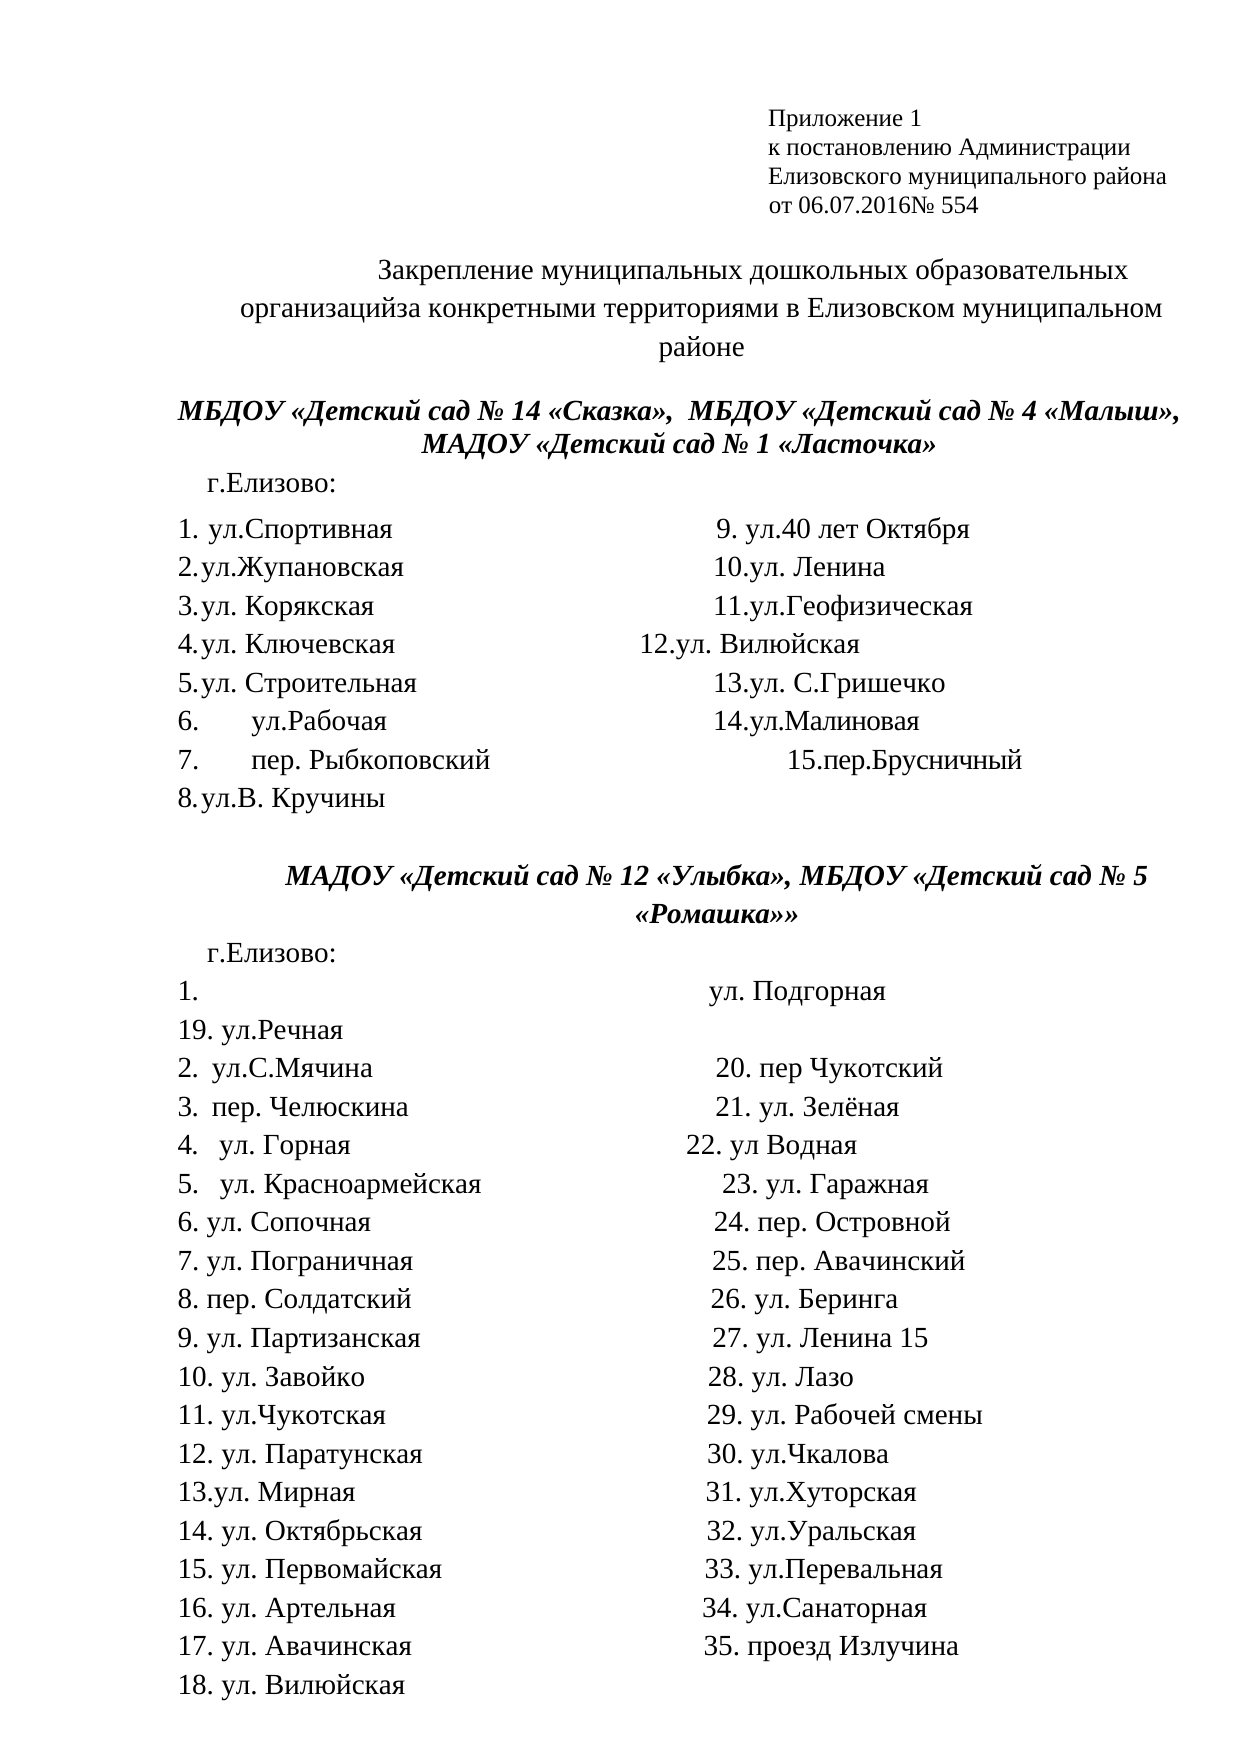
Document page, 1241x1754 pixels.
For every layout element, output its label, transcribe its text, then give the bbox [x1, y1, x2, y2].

list ул.Рабочая 14.ул.Малиновая [177, 703, 1181, 737]
list ул.С.Мячина 20. пер Чукотский [177, 1050, 1181, 1084]
list пер. Челюскина 21. ул. Зелёная [177, 1089, 1181, 1122]
text Елизовского муниципального района [177, 161, 1181, 190]
list МАДОУ «Детский сад № 12 «Улыбка», МБДОУ «Детский сад № 5 «Ромашка»» [252, 858, 1181, 930]
text от 06.07.2016№ 554 [177, 190, 1181, 218]
text г.Елизово: [177, 465, 1181, 498]
list ул. Красноармейская 23. ул. Гаражная [177, 1166, 1181, 1199]
list ул.Жупановская 10.ул. Ленина [178, 549, 1181, 583]
text 8. пер. Солдатский 26. ул. Беринга [177, 1282, 1181, 1315]
text 12. ул. Паратунская 30. ул.Чкалова [177, 1436, 1181, 1469]
text 7. ул. Пограничная 25. пер. Авачинский [177, 1243, 1181, 1277]
text 16. ул. Артельная 34. ул.Санаторная [177, 1590, 1181, 1623]
list ул. Подгорная 19. ул.Речная [177, 973, 1181, 1045]
text 17. ул. Авачинская 35. проезд Излучина [177, 1628, 1181, 1662]
text 6. ул. Сопочная 24. пер. Островной [177, 1204, 1181, 1238]
text к постановлению Администрации [177, 132, 1181, 161]
list 14. ул. Октябрьская 32. ул.Уральская [177, 1513, 1181, 1546]
text 9. ул. Партизанская 27. ул. Ленина 15 [177, 1320, 1181, 1354]
list ул.В. Кручины [177, 781, 1181, 814]
list ул. Горная 22. ул Водная [177, 1127, 1181, 1161]
text 15. ул. Первомайская 33. ул.Перевальная [177, 1551, 1181, 1585]
list ул. Корякская 11.ул.Геофизическая [178, 588, 1181, 621]
text 18. ул. Вилюйская [177, 1667, 1181, 1701]
text 10. ул. Завойко 28. ул. Лазо [177, 1359, 1181, 1392]
list ул. Строительная 13.ул. С.Гришечко [178, 665, 1181, 698]
list 13.ул. Мирная 31. ул.Хуторская [177, 1474, 1181, 1508]
list пер. Рыбкоповский 15.пер.Брусничный [177, 742, 1181, 776]
text Закрепление муниципальных дошкольных образовательных организацийза конкретными территориями в Елизовском муниципальном районе [222, 252, 1181, 363]
list г.Елизово: [177, 935, 1181, 968]
text МАДОУ «Детский сад № 1 «Ласточка» [177, 426, 1181, 460]
list ул. Ключевская 12.ул. Вилюйская [178, 626, 1181, 660]
list ул.Спортивная 9. ул.40 лет Октября [178, 511, 1181, 544]
text Приложение 1 [177, 103, 1181, 132]
text МБДОУ «Детский сад № 14 «Сказка», МБДОУ «Детский сад № 4 «Малыш», [177, 393, 1181, 426]
text 11. ул.Чукотская 29. ул. Рабочей смены [177, 1397, 1181, 1431]
